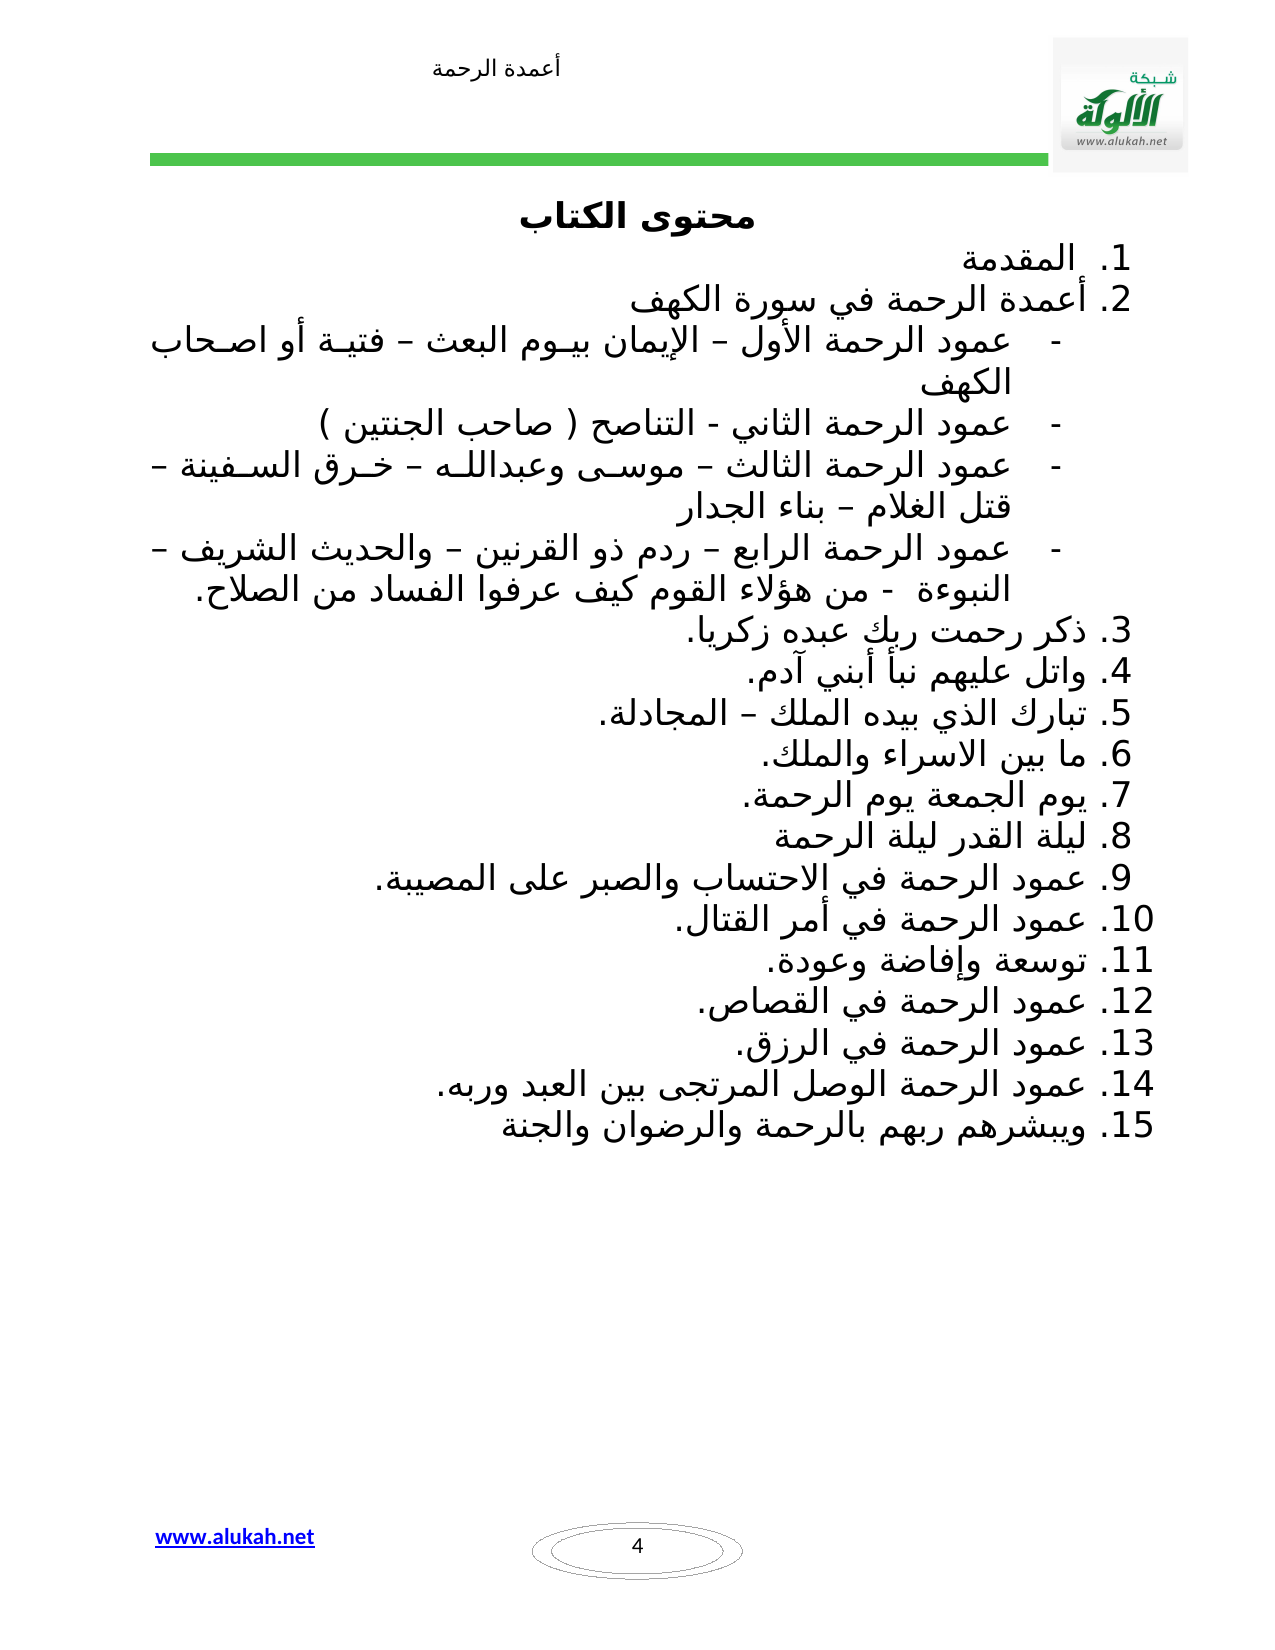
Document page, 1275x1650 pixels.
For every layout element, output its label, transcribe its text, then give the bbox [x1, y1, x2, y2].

list عمود الرحمة في القصاص. [150, 981, 1087, 1022]
list ما بين الاسراء والملك. [150, 733, 1087, 774]
list عمود الرحمة الأول – الإيمان بيوم البعث – فتية أو اصحاب الكهف [150, 319, 1050, 402]
list ذكر رحمت ربك عبده زكريا. [150, 609, 1087, 651]
list يوم الجمعة يوم الرحمة. [150, 774, 1087, 816]
text محتوى الكتاب [150, 196, 1125, 237]
list المقدمة [150, 237, 1087, 278]
list عمود الرحمة في الاحتساب والصبر على المصيبة. [150, 857, 1087, 898]
list عمود الرحمة الوصل المرتجى بين العبد وربه. [150, 1063, 1087, 1104]
list أعمدة الرحمة في سورة الكهف [150, 278, 1087, 319]
list عمود الرحمة الرابع – ردم ذو القرنين – والحديث الشريف – النبوءة - من هؤلاء القوم كيف عرفوا الفساد من الصلاح. [150, 527, 1050, 609]
list ويبشرهم ربهم بالرحمة والرضوان والجنة [150, 1104, 1087, 1146]
list عمود الرحمة في أمر القتال. [150, 898, 1087, 939]
list عمود الرحمة في الرزق. [150, 1022, 1087, 1063]
list ليلة القدر ليلة الرحمة [150, 816, 1087, 857]
list عمود الرحمة الثالث – موسى وعبدالله – خرق السفينة – قتل الغلام – بناء الجدار [150, 444, 1050, 527]
list عمود الرحمة الثاني - التناصح ( صاحب الجنتين ) [150, 402, 1050, 444]
list توسعة وإفاضة وعودة. [150, 939, 1087, 981]
list تبارك الذي بيده الملك – المجادلة. [150, 692, 1087, 733]
list واتل عليهم نبأ أبني آدم. [150, 651, 1087, 692]
